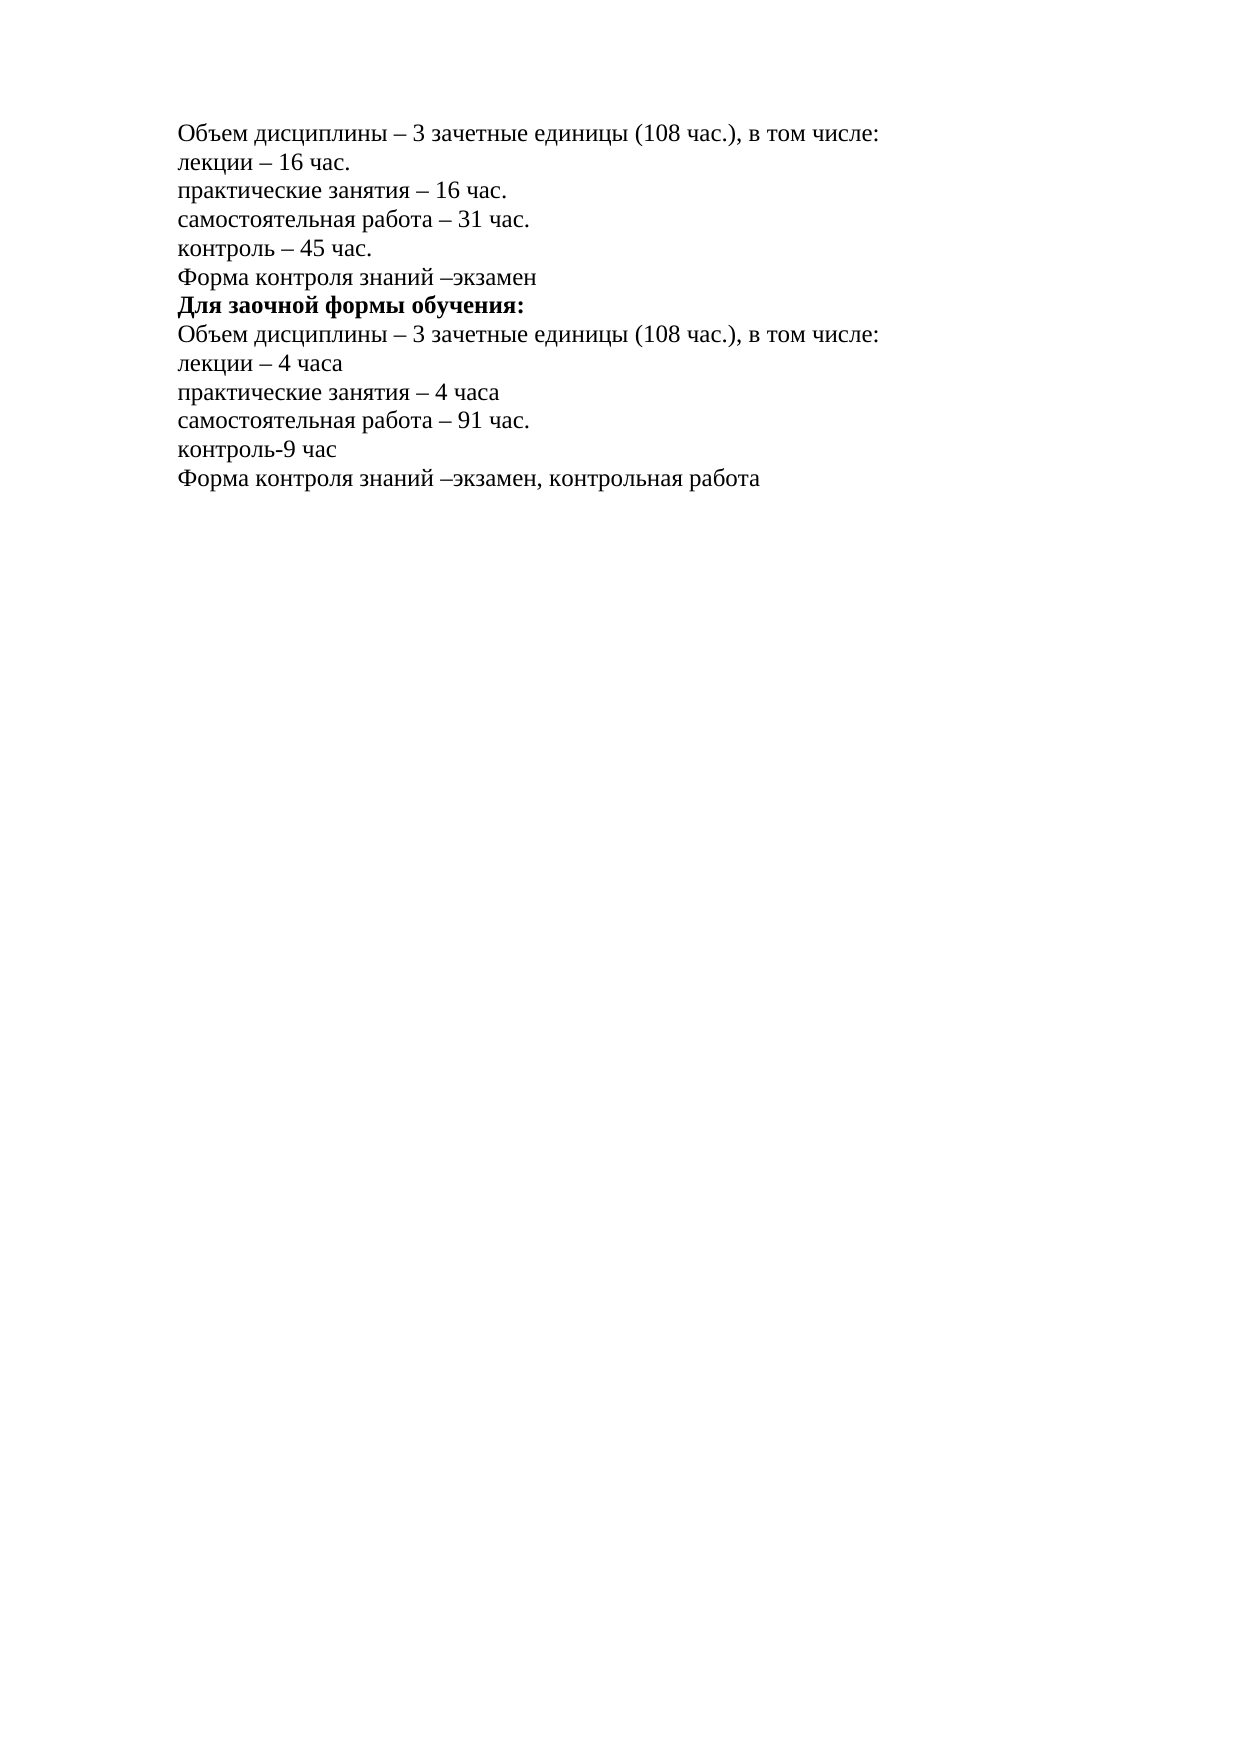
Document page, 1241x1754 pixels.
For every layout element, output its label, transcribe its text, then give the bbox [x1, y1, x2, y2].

text практические занятия – 4 часа [177, 377, 1152, 406]
text Объем дисциплины – 3 зачетные единицы (108 час.), в том числе: [177, 118, 1152, 147]
text Форма контроля знаний –экзамен, контрольная работа [177, 463, 1152, 492]
text лекции – 4 часа [177, 348, 1152, 377]
text самостоятельная работа – 31 час. [177, 204, 1152, 233]
text Объем дисциплины – 3 зачетные единицы (108 час.), в том числе: [177, 319, 1152, 348]
text Для заочной формы обучения: [177, 291, 1152, 319]
text практические занятия – 16 час. [177, 176, 1152, 204]
text Форма контроля знаний –экзамен [177, 262, 1152, 291]
text лекции – 16 час. [177, 147, 1152, 176]
text самостоятельная работа – 91 час. [177, 406, 1152, 434]
text контроль-9 час [177, 434, 1152, 463]
text контроль – 45 час. [177, 233, 1152, 262]
